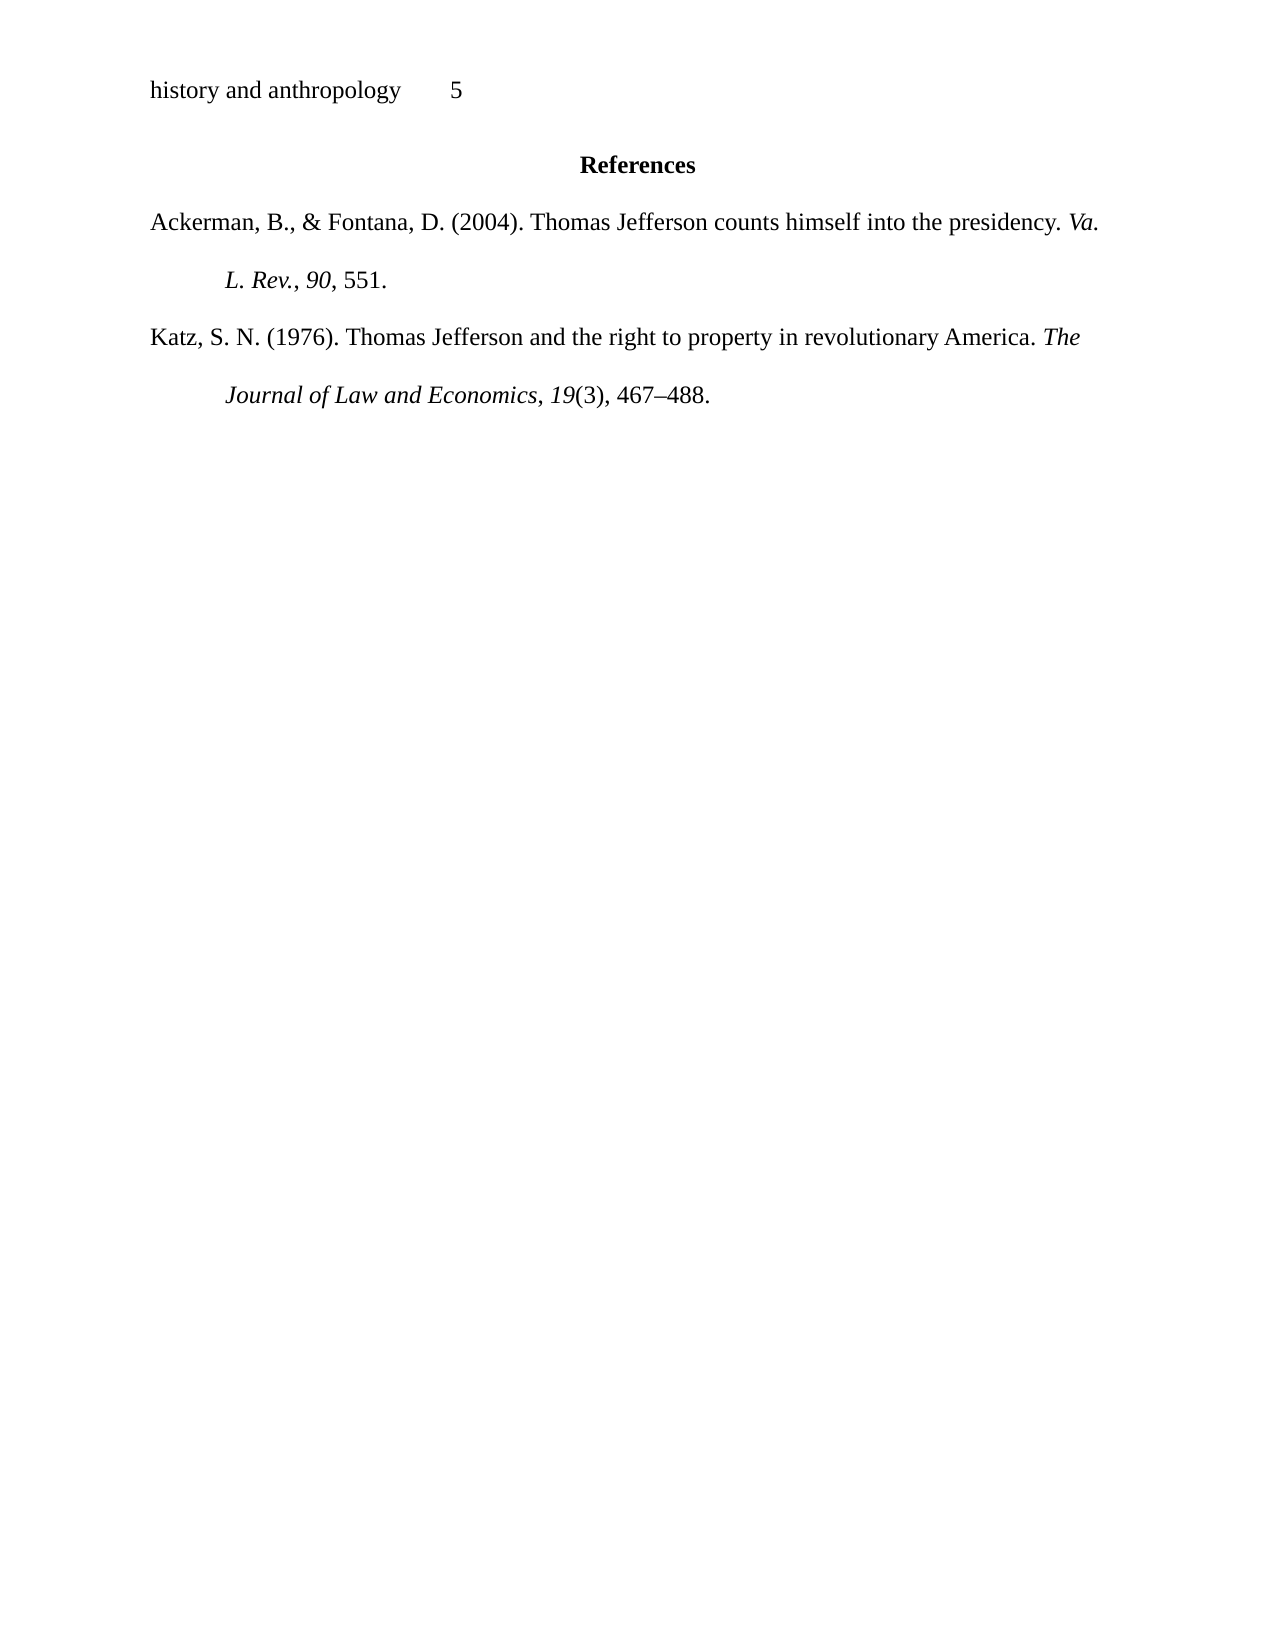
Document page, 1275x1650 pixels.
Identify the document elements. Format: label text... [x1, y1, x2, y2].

text Katz, S. N. (1976). Thomas Jefferson and the right to property in revolutionary America. The Journal of Law and Economics, 19(3), 467–488. [150, 322, 1125, 409]
text Ackerman, B., & Fontana, D. (2004). Thomas Jefferson counts himself into the presidency. Va. L. Rev., 90, 551. [150, 207, 1125, 294]
subtitle References [150, 150, 1125, 179]
